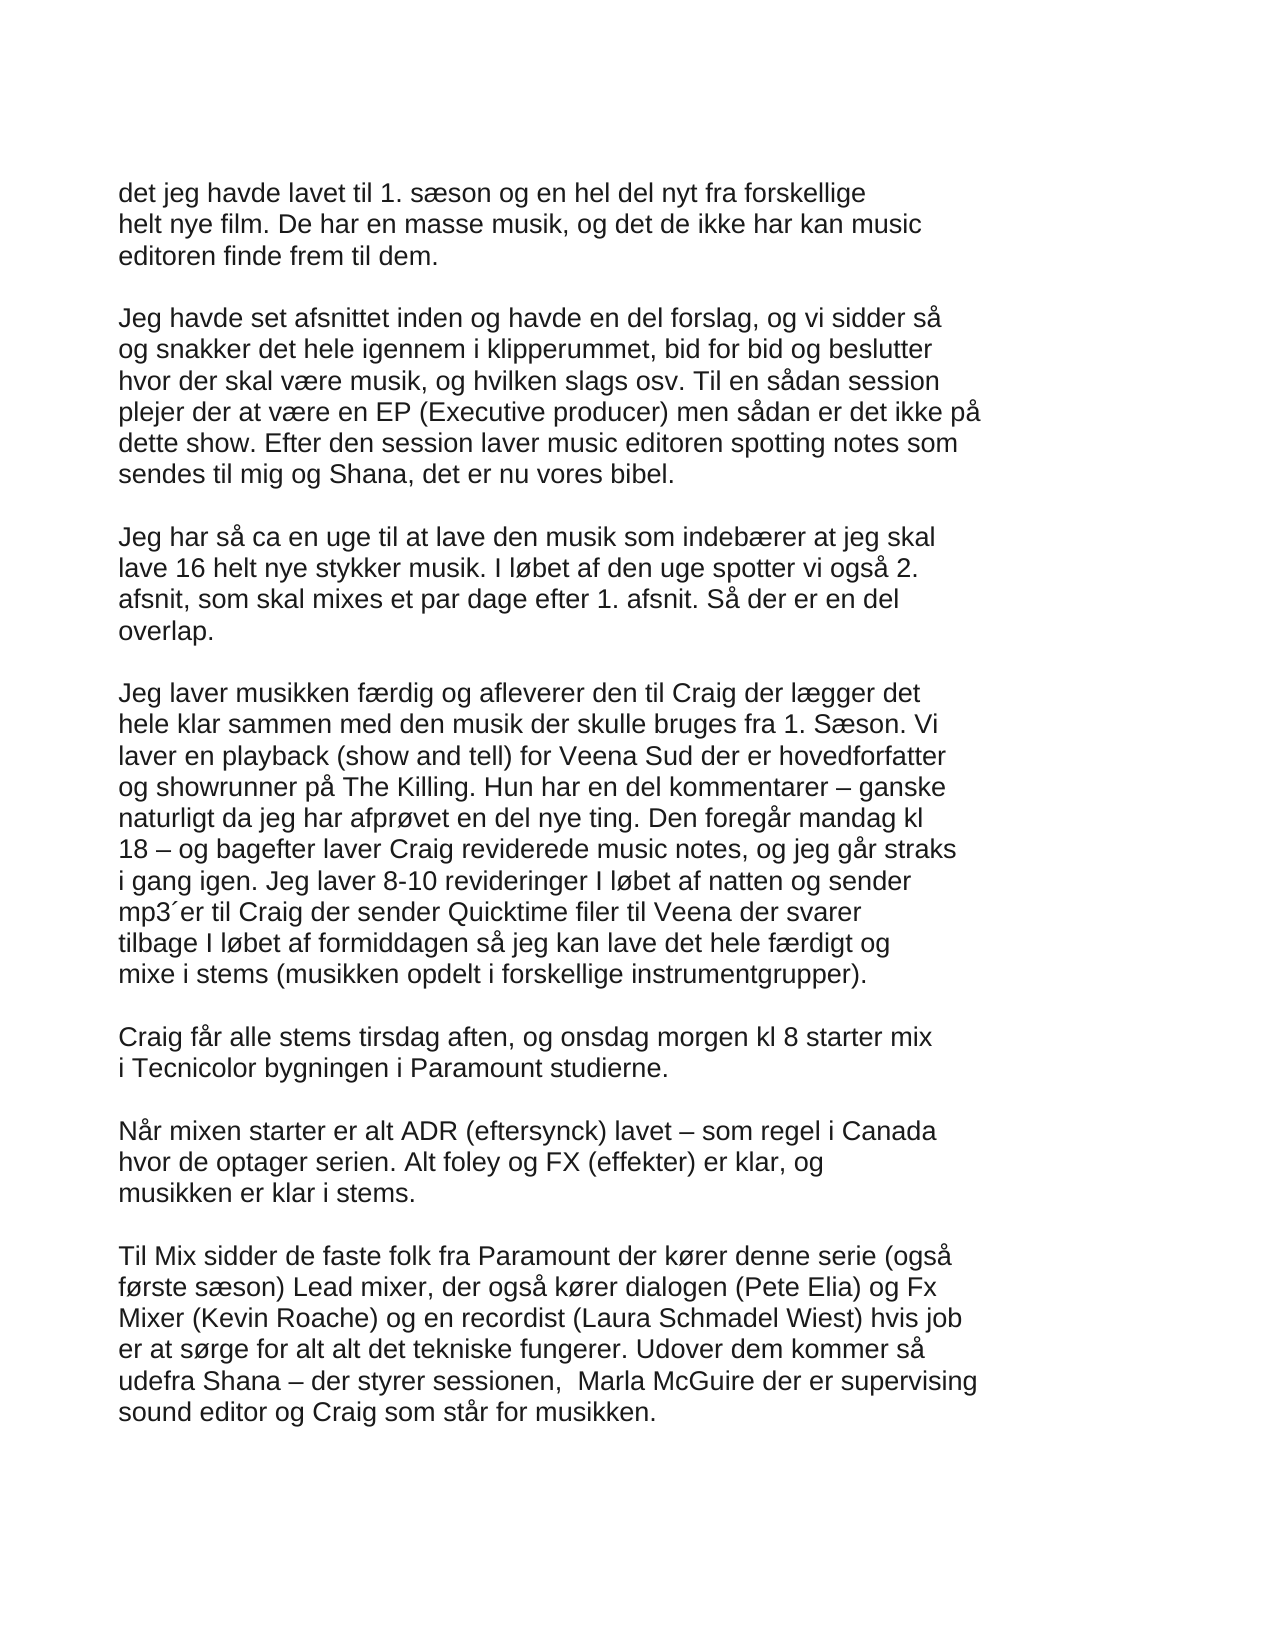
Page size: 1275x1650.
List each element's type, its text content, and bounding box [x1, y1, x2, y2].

text afsnit, som skal mixes et par dage efter 1. afsnit. Så der er en del [118, 583, 1157, 615]
text Craig får alle stems tirsdag aften, og onsdag morgen kl 8 starter mix [118, 1021, 1157, 1052]
text Når mixen starter er alt ADR (eftersynck) lavet – som regel i Canada [118, 1115, 1157, 1146]
text laver en playback (show and tell) for Veena Sud der er hovedforfatter [118, 740, 1157, 771]
text hvor der skal være musik, og hvilken slags osv. Til en sådan session [118, 365, 1157, 396]
text hvor de optager serien. Alt foley og FX (effekter) er klar, og [118, 1146, 1157, 1177]
text naturligt da jeg har afprøvet en del nye ting. Den foregår mandag kl [118, 802, 1157, 833]
text og snakker det hele igennem i klipperummet, bid for bid og beslutter [118, 333, 1157, 365]
text tilbage I løbet af formiddagen så jeg kan lave det hele færdigt og [118, 927, 1157, 958]
text mixe i stems (musikken opdelt i forskellige instrumentgrupper). [118, 958, 1157, 990]
text overlap. [118, 615, 1157, 646]
text editoren finde frem til dem. [118, 240, 1157, 271]
text lave 16 helt nye stykker musik. I løbet af den uge spotter vi også 2. [118, 552, 1157, 583]
text og showrunner på The Killing. Hun har en del kommentarer – ganske [118, 771, 1157, 802]
text 18 – og bagefter laver Craig reviderede music notes, og jeg går straks [118, 833, 1157, 865]
text det jeg havde lavet til 1. sæson og en hel del nyt fra forskellige [118, 177, 1157, 208]
text i Tecnicolor bygningen i Paramount studierne. [118, 1052, 1157, 1083]
text plejer der at være en EP (Executive producer) men sådan er det ikke på [118, 396, 1157, 427]
text helt nye film. De har en masse musik, og det de ikke har kan music [118, 208, 1157, 240]
text Jeg havde set afsnittet inden og havde en del forslag, og vi sidder så [118, 302, 1157, 333]
text sound editor og Craig som står for musikken. [118, 1396, 1157, 1427]
text musikken er klar i stems. [118, 1177, 1157, 1208]
text Jeg laver musikken færdig og afleverer den til Craig der lægger det [118, 677, 1157, 708]
text Mixer (Kevin Roache) og en recordist (Laura Schmadel Wiest) hvis job [118, 1302, 1157, 1333]
text udefra Shana – der styrer sessionen, Marla McGuire der er supervising [118, 1365, 1157, 1396]
text dette show. Efter den session laver music editoren spotting notes som [118, 427, 1157, 458]
text mp3´er til Craig der sender Quicktime filer til Veena der svarer [118, 896, 1157, 927]
text hele klar sammen med den musik der skulle bruges fra 1. Sæson. Vi [118, 708, 1157, 740]
text første sæson) Lead mixer, der også kører dialogen (Pete Elia) og Fx [118, 1271, 1157, 1302]
text Jeg har så ca en uge til at lave den musik som indebærer at jeg skal [118, 521, 1157, 552]
text er at sørge for alt alt det tekniske fungerer. Udover dem kommer så [118, 1333, 1157, 1365]
text Til Mix sidder de faste folk fra Paramount der kører denne serie (også [118, 1240, 1157, 1271]
text i gang igen. Jeg laver 8-10 revideringer I løbet af natten og sender [118, 865, 1157, 896]
text sendes til mig og Shana, det er nu vores bibel. [118, 458, 1157, 490]
